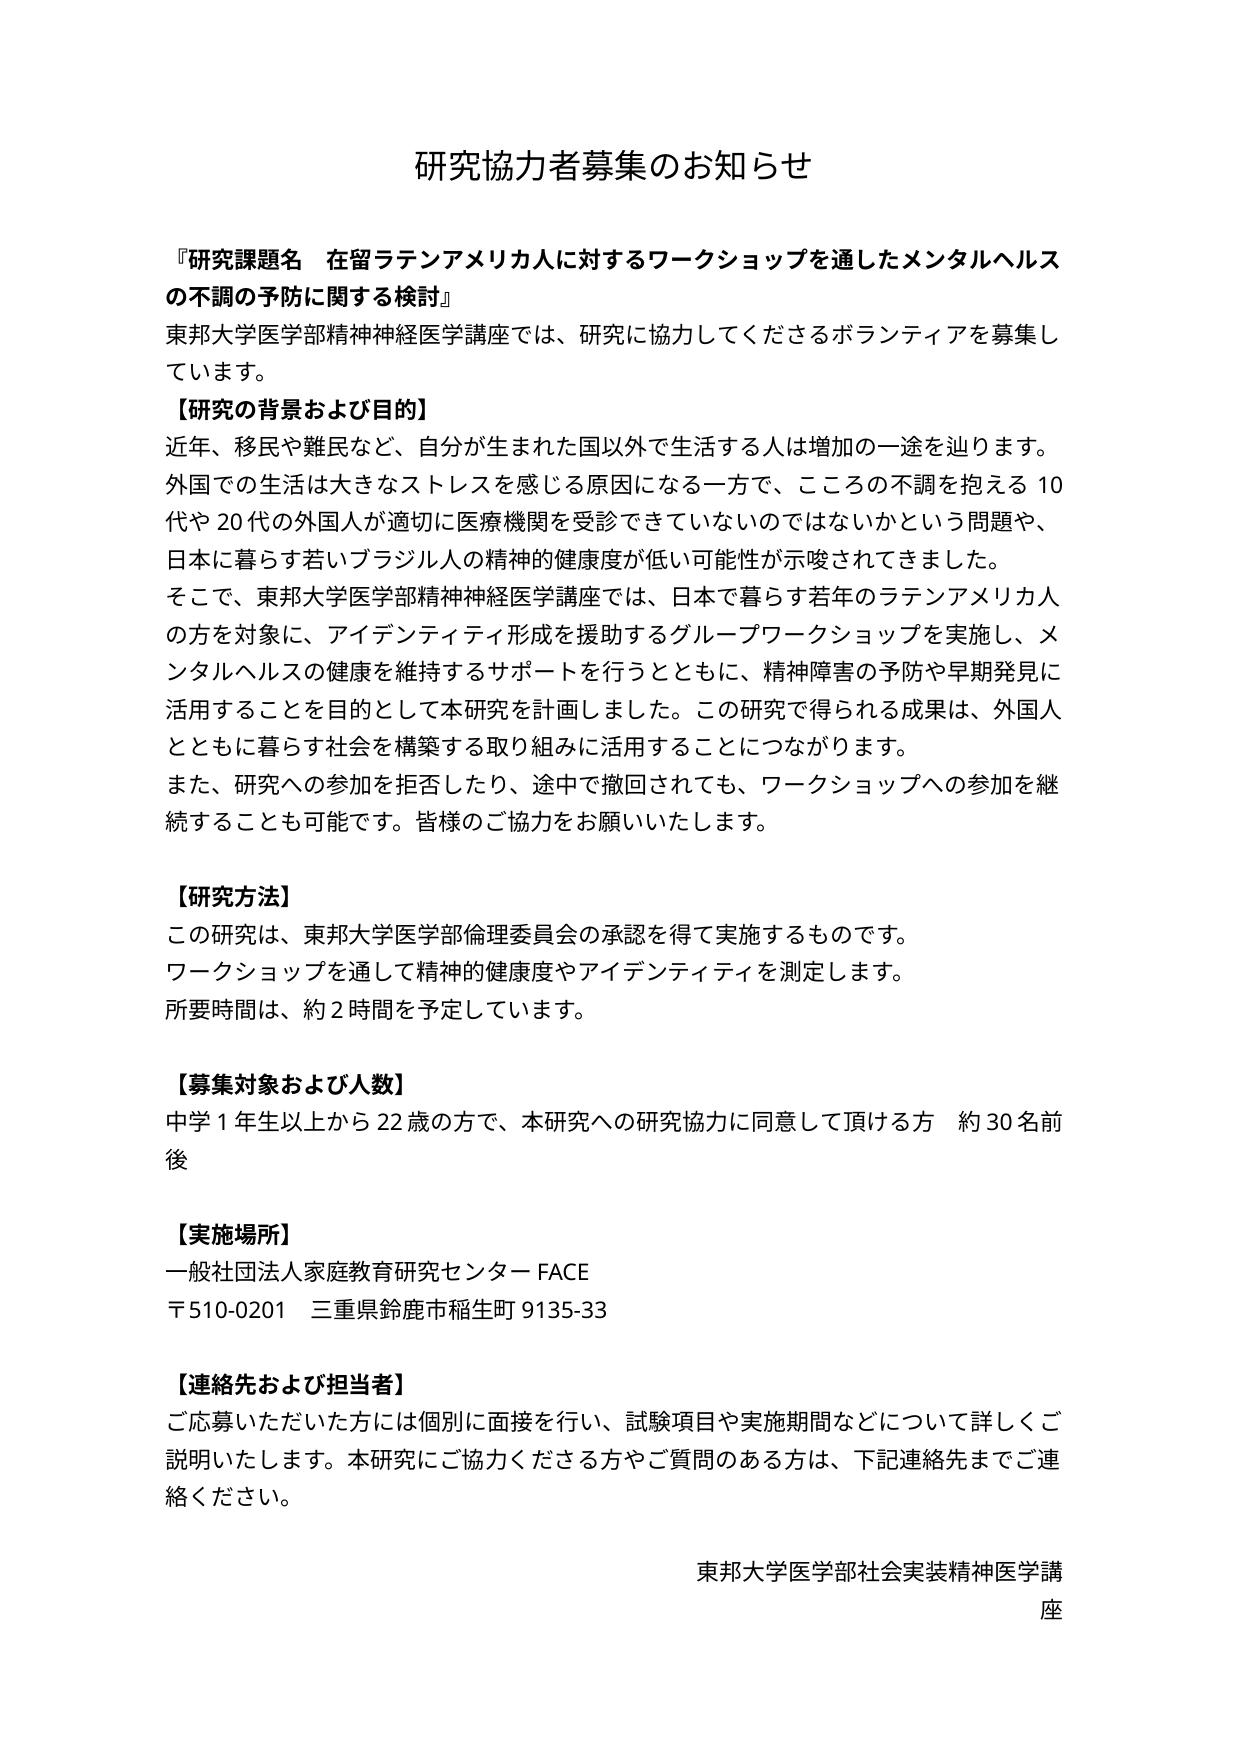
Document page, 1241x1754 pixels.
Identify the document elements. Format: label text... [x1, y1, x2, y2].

text 【募集対象および人数】 [165, 1064, 1063, 1102]
text 研究協力者募集のお知らせ [165, 127, 1063, 202]
text 『研究課題名 在留ラテンアメリカ人に対するワークショップを通したメンタルヘルスの不調の予防に関する検討』 [165, 239, 1063, 314]
text 【実施場所】 [165, 1214, 1063, 1252]
text 〒510-0201 三重県鈴鹿市稲生町9135-33 [165, 1289, 1063, 1327]
text そこで、東邦大学医学部精神神経医学講座では、日本で暮らす若年のラテンアメリカ人の方を対象に、アイデンティティ形成を援助するグループワークショップを実施し、メンタルヘルスの健康を維持するサポートを行うとともに、精神障害の予防や早期発見に活用することを目的として本研究を計画しました。この研究で得られる成果は、外国人とともに暮らす社会を構築する取り組みに活用することにつながります。 [165, 577, 1063, 764]
text 【研究の背景および目的】 [165, 389, 1063, 427]
text 【研究方法】 [165, 877, 1063, 914]
text ワークショップを通して精神的健康度やアイデンティティを測定します。 [165, 952, 1063, 989]
text また、研究への参加を拒否したり、途中で撤回されても、ワークショップへの参加を継続することも可能です。皆様のご協力をお願いいたします。 [165, 764, 1063, 839]
text ご応募いただいた方には個別に面接を行い、試験項目や実施期間などについて詳しくご説明いたします。本研究にご協力くださる方やご質問のある方は、下記連絡先までご連絡ください。 [165, 1402, 1063, 1514]
text 所要時間は、約2時間を予定しています。 [165, 989, 1063, 1027]
text 一般社団法人家庭教育研究センターFACE [165, 1252, 1063, 1289]
text 中学1年生以上から22歳の方で、本研究への研究協力に同意して頂ける方 約30名前後 [165, 1102, 1063, 1177]
text 近年、移民や難民など、自分が生まれた国以外で生活する人は増加の一途を辿ります。外国での生活は大きなストレスを感じる原因になる一方で、こころの不調を抱える10代や20代の外国人が適切に医療機関を受診できていないのではないかという問題や、日本に暮らす若いブラジル人の精神的健康度が低い可能性が示唆されてきました。 [165, 427, 1063, 577]
text 【連絡先および担当者】 [165, 1364, 1063, 1402]
text 東邦大学医学部精神神経医学講座では、研究に協力してくださるボランティアを募集しています。 [165, 314, 1063, 389]
text 東邦大学医学部社会実装精神医学講座 [165, 1552, 1063, 1627]
text この研究は、東邦大学医学部倫理委員会の承認を得て実施するものです。 [165, 914, 1063, 952]
